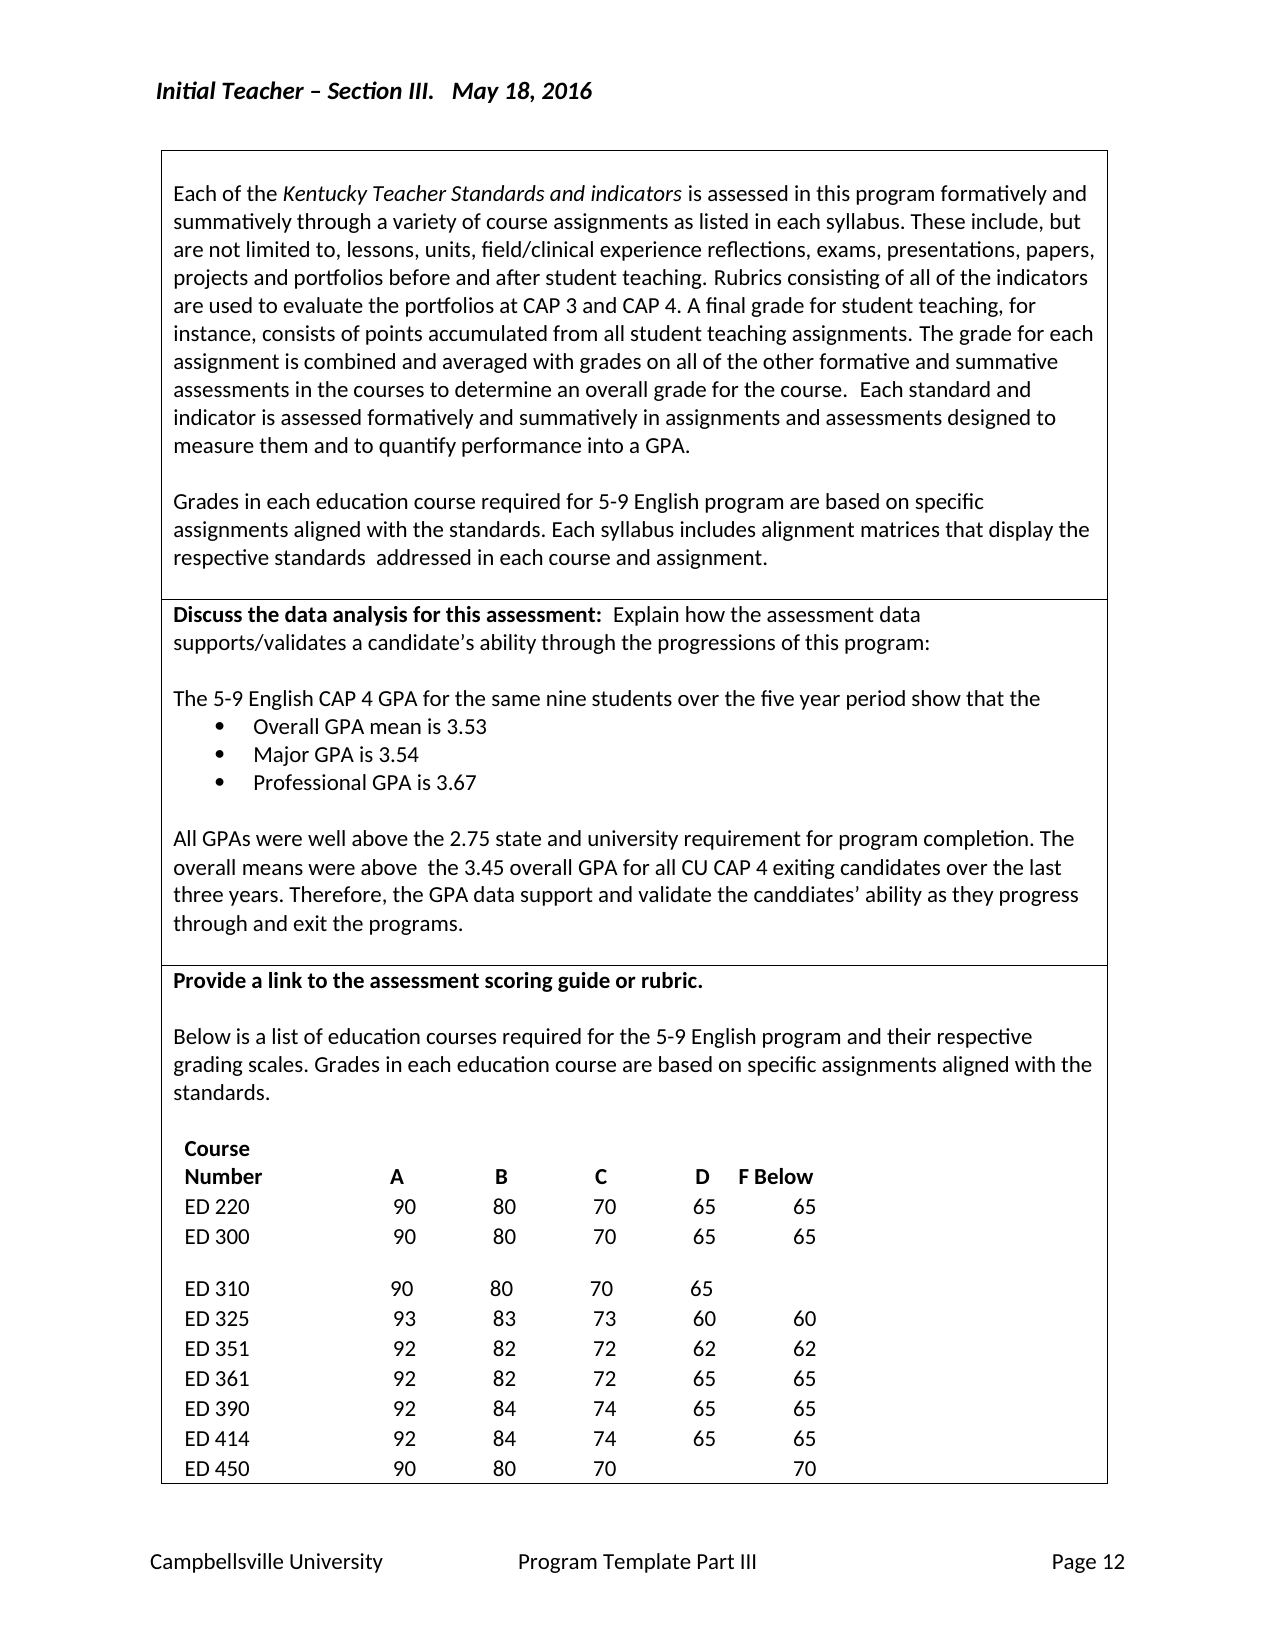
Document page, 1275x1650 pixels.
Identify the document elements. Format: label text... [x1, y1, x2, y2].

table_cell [162, 151, 1107, 599]
table_cell Discuss the data analysis for this assessment: Explain how the assessment data supports/validates a candidate’s ability through the progressions of this program: The 5-9 English CAP 4 GPA for the same nine students over the five year period show that the Overall GPA mean is 3.53 Major GPA is 3.54 Professional GPA is 3.67 All GPAs were well above the 2.75 state and university requirement for program completion. The overall means were above the 3.45 overall GPA for all CU CAP 4 exiting candidates over the last three years. Therefore, the GPA data support and validate the canddiates’ ability as they progress through and exit the programs. [162, 600, 1107, 965]
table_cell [162, 966, 1107, 1483]
